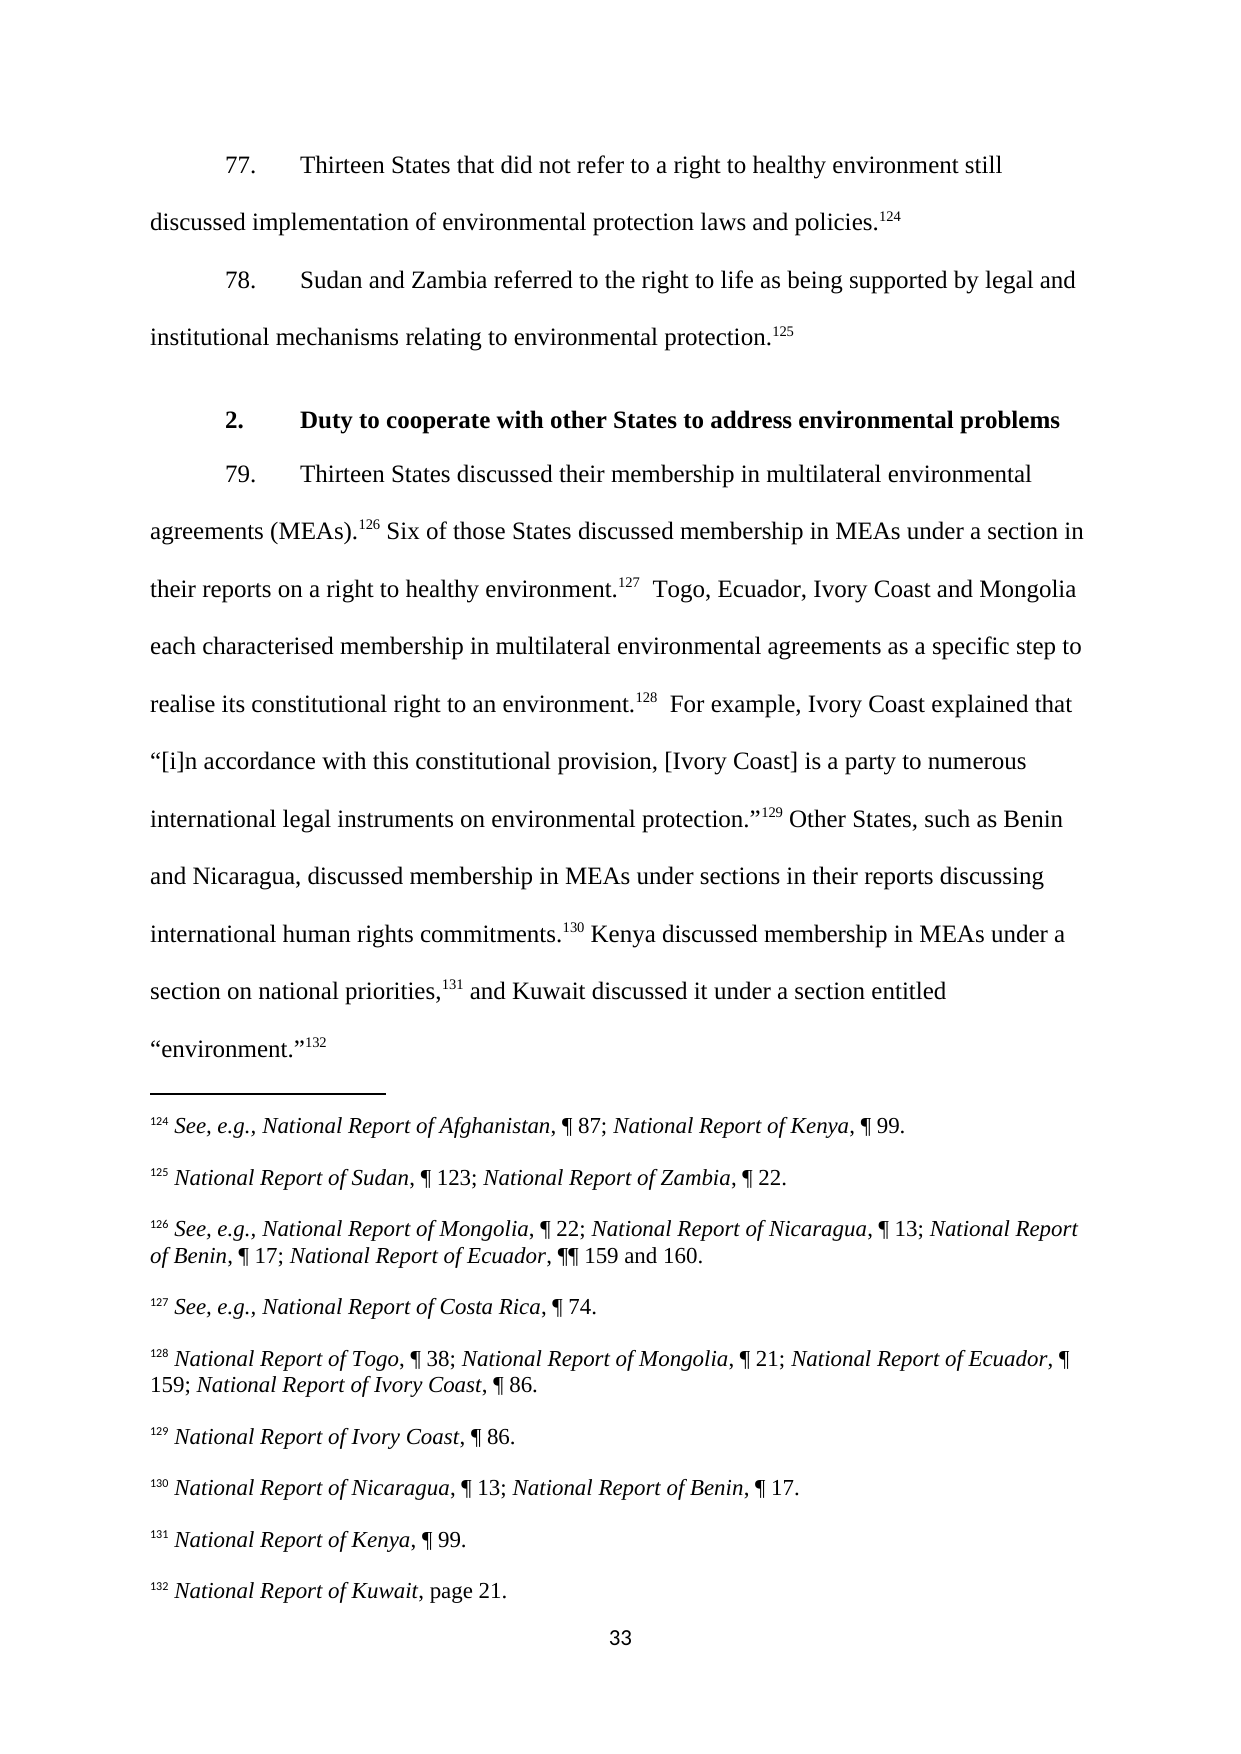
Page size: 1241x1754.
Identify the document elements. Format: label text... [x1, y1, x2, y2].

list Thirteen States that did not refer to a right to healthy environment still discussed implementation of environmental protection laws and policies. [150, 150, 1090, 236]
list Thirteen States discussed their membership in multilateral environmental agreements (MEAs). Six of those States discussed membership in MEAs under a section in their reports on a right to healthy environment. Togo, Ecuador, Ivory Coast and Mongolia each characterised membership in multilateral environmental agreements as a specific step to realise its constitutional right to an environment. For example, Ivory Coast explained that “[i]n accordance with this constitutional provision, [Ivory Coast] is a party to numerous international legal instruments on environmental protection.” Other States, such as Benin and Nicaragua, discussed membership in MEAs under sections in their reports discussing international human rights commitments. Kenya discussed membership in MEAs under a section on national priorities, and Kuwait discussed it under a section entitled “environment.” [150, 459, 1090, 1062]
subtitle Duty to cooperate with other States to address environmental problems [225, 405, 1090, 434]
list Sudan and Zambia referred to the right to life as being supported by legal and institutional mechanisms relating to environmental protection. [150, 265, 1090, 351]
